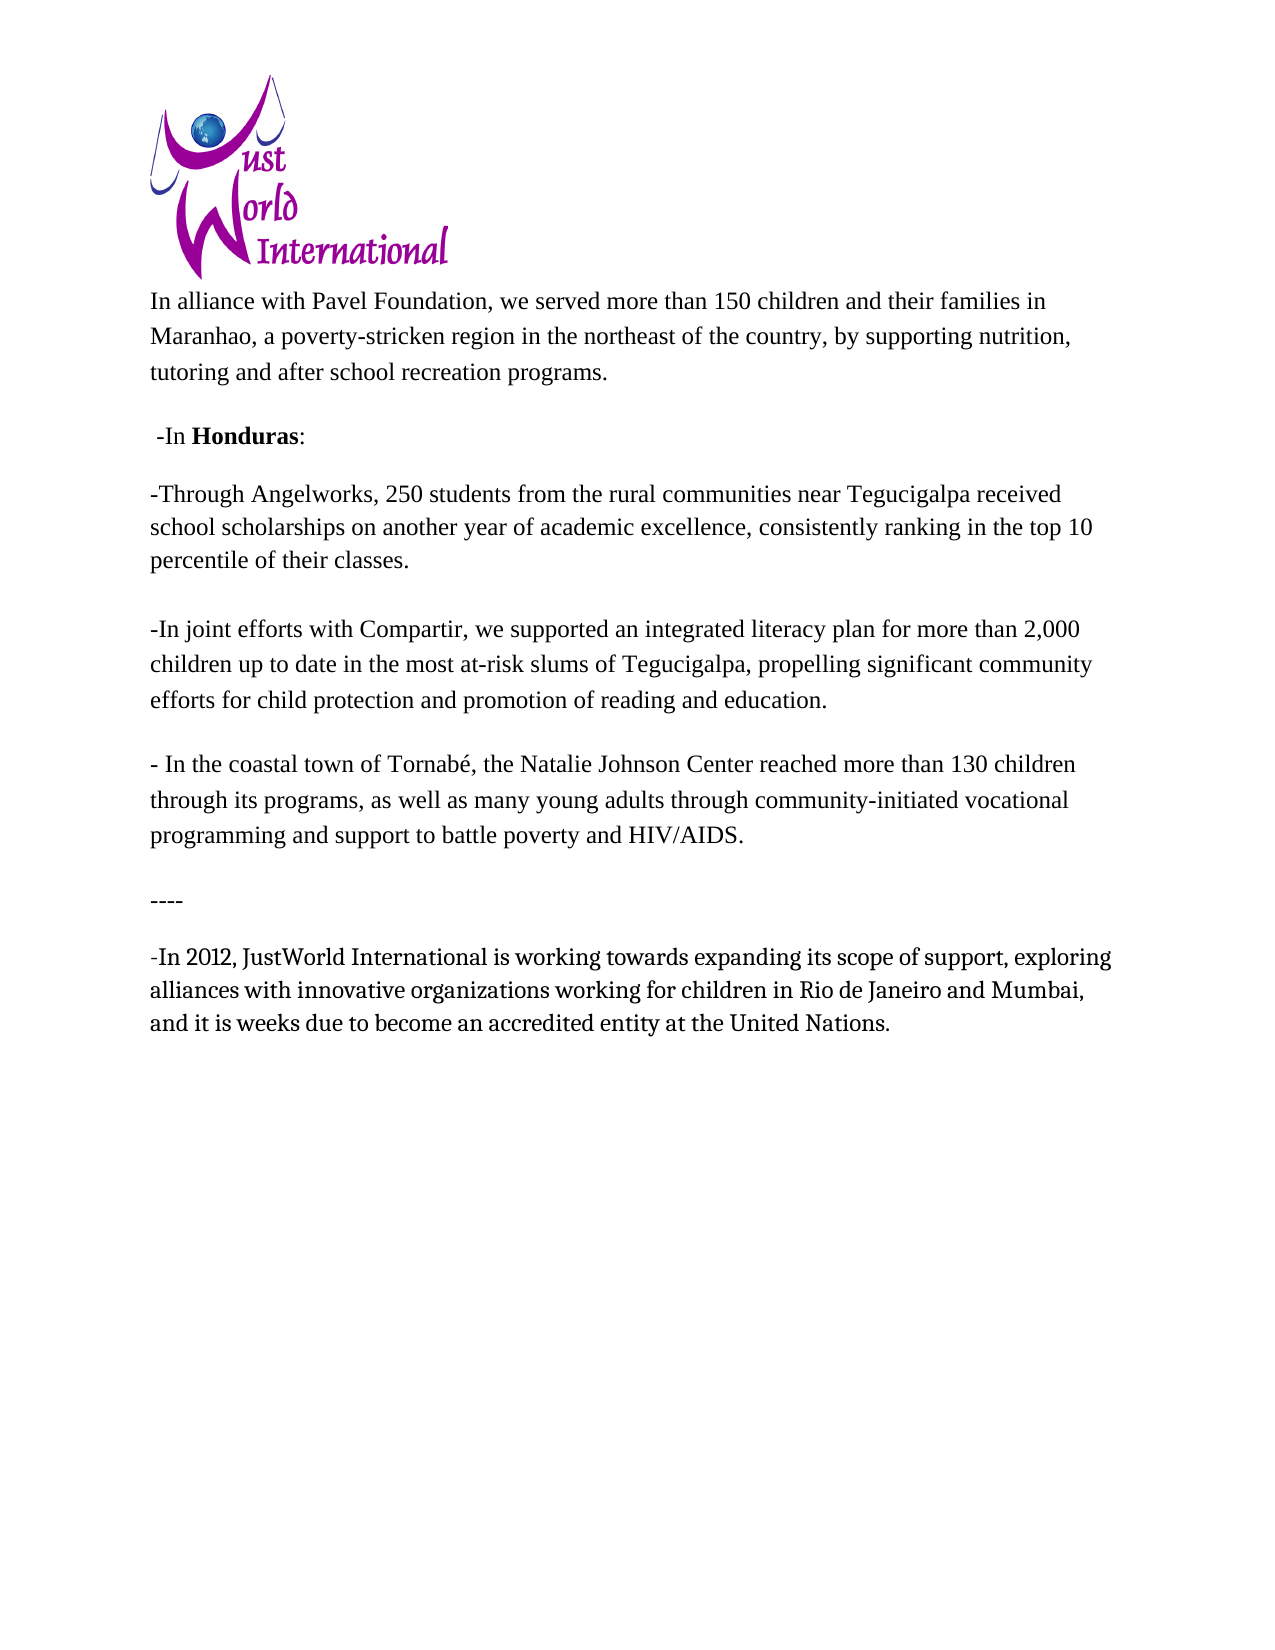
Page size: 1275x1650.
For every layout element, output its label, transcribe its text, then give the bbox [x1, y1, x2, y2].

text - In the coastal town of Tornabé, the Natalie Johnson Center reached more than 130 children through its programs, as well as many young adults through community-initiated vocational programming and support to battle poverty and HIV/AIDS. [150, 743, 1125, 849]
text ---- [150, 878, 1125, 914]
text In alliance with Pavel Foundation, we served more than 150 children and their families in Maranhao, a poverty-stricken region in the northeast of the country, by supporting nutrition, tutoring and after school recreation programs. [150, 279, 1125, 385]
picture [150, 75, 448, 280]
text -Through Angelworks, 250 students from the rural communities near Tegucigalpa received school scholarships on another year of academic excellence, consistently ranking in the top 10 percentile of their classes. [150, 479, 1125, 574]
text -In Honduras: [150, 414, 1125, 450]
text -In joint efforts with Compartir, we supported an integrated literacy plan for more than 2,000 children up to date in the most at-risk slums of Tegucigalpa, propelling significant community efforts for child protection and promotion of reading and education. [150, 607, 1125, 714]
text -In 2012, JustWorld International is working towards expanding its scope of support, exploring alliances with innovative organizations working for children in Rio de Janeiro and Mumbai, and it is weeks due to become an accredited entity at the United Nations. [150, 943, 1125, 1038]
